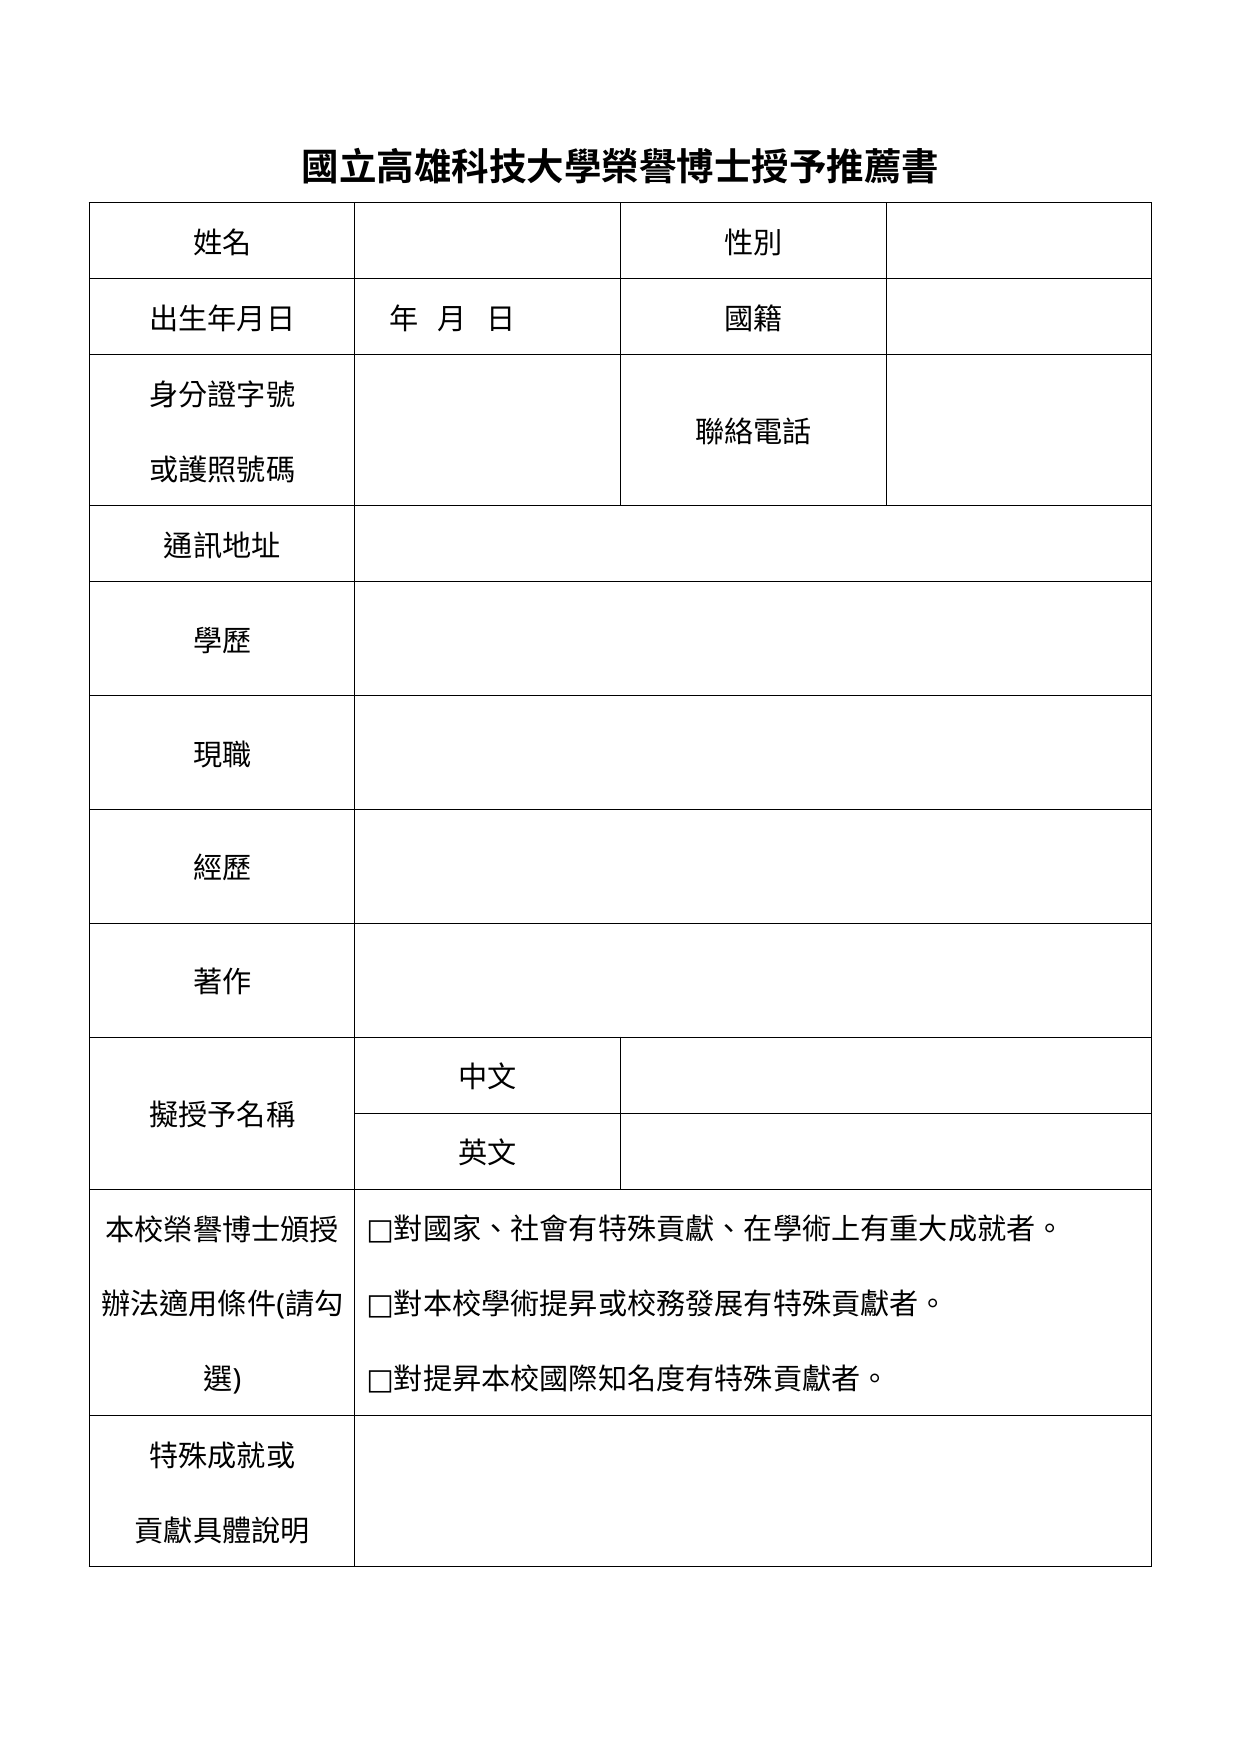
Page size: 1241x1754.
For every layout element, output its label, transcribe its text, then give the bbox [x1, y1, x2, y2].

table_cell 年 月 日 [355, 279, 620, 354]
table_cell 特殊成就或 貢獻具體說明 [90, 1416, 354, 1566]
table_cell 學歷 [90, 582, 354, 695]
table_cell [355, 924, 1151, 1037]
table_cell 著作 [90, 924, 354, 1037]
table_cell [355, 1416, 1151, 1566]
table_header [355, 203, 620, 278]
table_cell [887, 355, 1151, 505]
table_cell 英文 [355, 1114, 620, 1189]
table_header 姓名 [90, 203, 354, 278]
table_cell [355, 696, 1151, 809]
table_cell 聯絡電話 [621, 355, 886, 505]
table_cell 現職 [90, 696, 354, 809]
table_cell 身分證字號 或護照號碼 [90, 355, 354, 505]
table_cell [355, 810, 1151, 923]
table_cell [887, 279, 1151, 354]
table_cell [355, 355, 620, 505]
table_cell □對國家、社會有特殊貢獻、在學術上有重大成就者。 □對本校學術提昇或校務發展有特殊貢獻者。 □對提昇本校國際知名度有特殊貢獻者。 [355, 1190, 1151, 1415]
table_cell 本校榮譽博士頒授辦法適用條件(請勾選) [90, 1190, 354, 1415]
table_cell 擬授予名稱 [90, 1038, 354, 1189]
text 國立高雄科技大學榮譽博士授予推薦書 [89, 127, 1152, 202]
table_header [887, 203, 1151, 278]
table_cell 國籍 [621, 279, 886, 354]
table_header 性別 [621, 203, 886, 278]
table_cell 經歷 [90, 810, 354, 923]
table_cell [621, 1038, 1151, 1113]
table_cell 出生年月日 [90, 279, 354, 354]
table_cell [355, 506, 1151, 581]
table_cell [621, 1114, 1151, 1189]
table_cell [355, 582, 1151, 695]
table_cell 中文 [355, 1038, 620, 1113]
table_cell 通訊地址 [90, 506, 354, 581]
